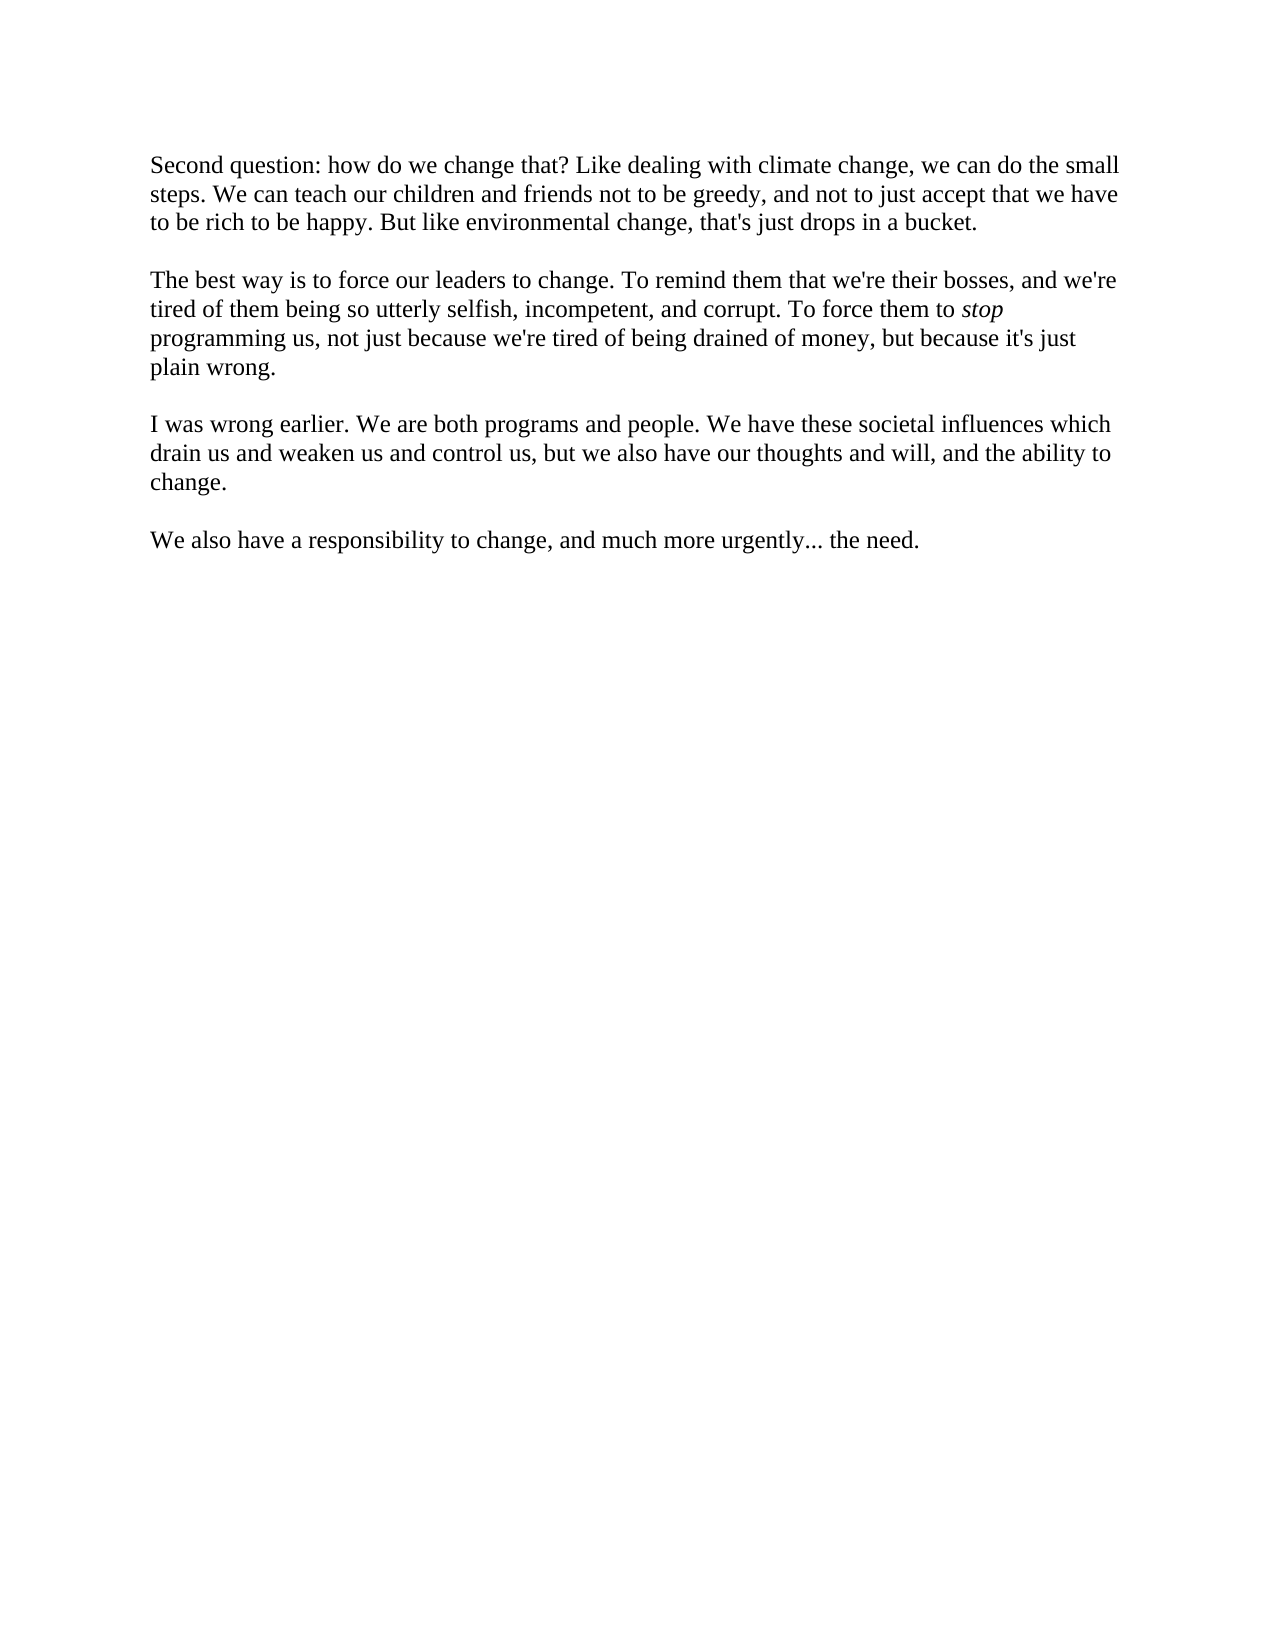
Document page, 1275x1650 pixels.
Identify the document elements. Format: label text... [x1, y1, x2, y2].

text We also have a responsibility to change, and much more urgently... the need. [150, 525, 1125, 554]
text The best way is to force our leaders to change. To remind them that we're their bosses, and we're tired of them being so utterly selfish, incompetent, and corrupt. To force them to stop programming us, not just because we're tired of being drained of money, but because it's just plain wrong. [150, 265, 1125, 380]
text Second question: how do we change that? Like dealing with climate change, we can do the small steps. We can teach our children and friends not to be greedy, and not to just accept that we have to be rich to be happy. But like environmental change, that's just drops in a bucket. [150, 150, 1125, 236]
text I was wrong earlier. We are both programs and people. We have these societal influences which drain us and weaken us and control us, but we also have our thoughts and will, and the ability to change. [150, 409, 1125, 496]
